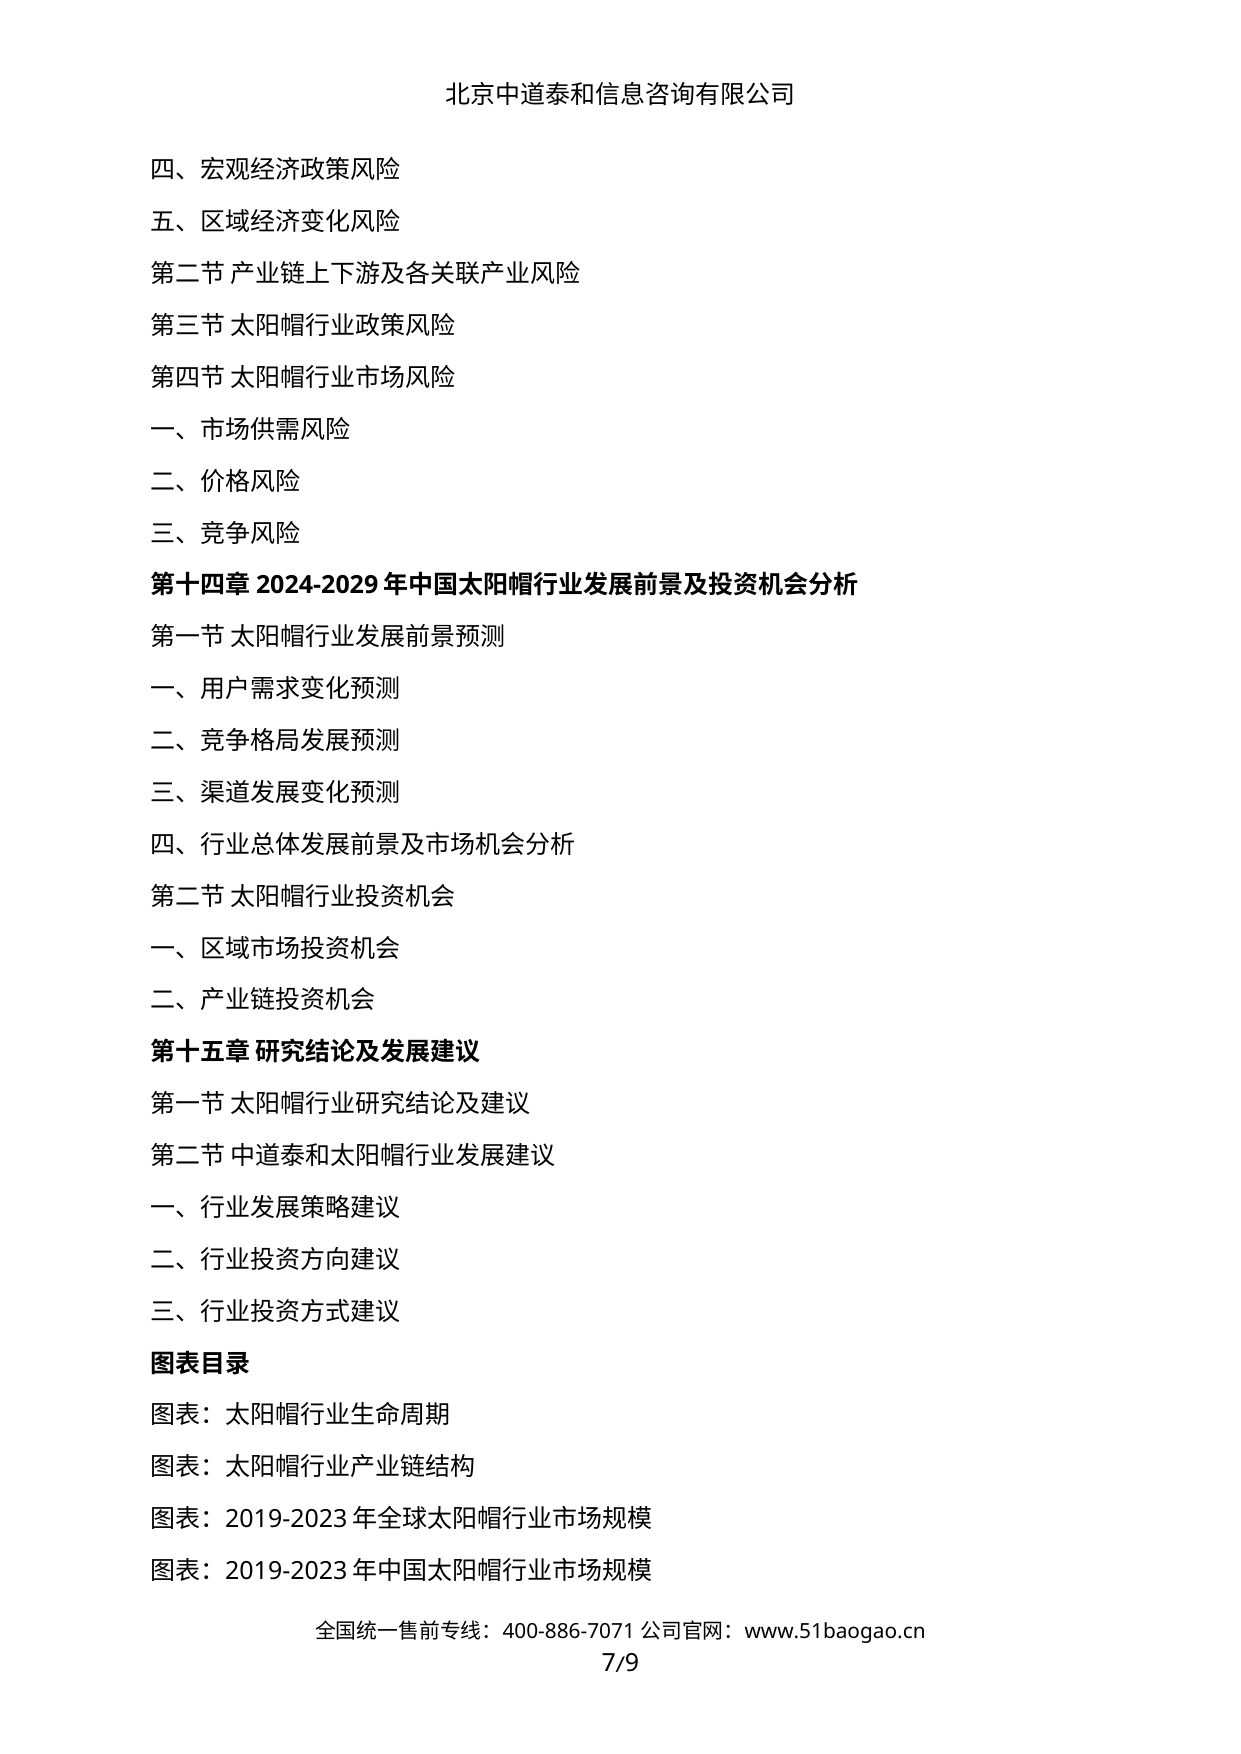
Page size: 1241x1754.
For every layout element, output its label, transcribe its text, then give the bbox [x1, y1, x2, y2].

text 二、竞争格局发展预测 [150, 721, 1090, 757]
text 第二节 太阳帽行业投资机会 [150, 876, 1090, 912]
text 第二节 中道泰和太阳帽行业发展建议 [150, 1136, 1090, 1172]
text 第十四章 2024-2029年中国太阳帽行业发展前景及投资机会分析 [150, 565, 1090, 601]
text 三、行业投资方式建议 [150, 1291, 1090, 1327]
text 二、行业投资方向建议 [150, 1239, 1090, 1276]
text 第二节 产业链上下游及各关联产业风险 [150, 254, 1090, 290]
text 一、行业发展策略建议 [150, 1187, 1090, 1224]
text 第一节 太阳帽行业研究结论及建议 [150, 1084, 1090, 1120]
text 第十五章 研究结论及发展建议 [150, 1032, 1090, 1068]
text 五、区域经济变化风险 [150, 202, 1090, 238]
text 一、市场供需风险 [150, 409, 1090, 446]
text 第一节 太阳帽行业发展前景预测 [150, 617, 1090, 653]
text 第三节 太阳帽行业政策风险 [150, 306, 1090, 342]
text 三、竞争风险 [150, 513, 1090, 549]
text 二、产业链投资机会 [150, 980, 1090, 1016]
text 三、渠道发展变化预测 [150, 772, 1090, 809]
text 图表：太阳帽行业生命周期 [150, 1395, 1090, 1431]
text 第四节 太阳帽行业市场风险 [150, 357, 1090, 394]
text 一、区域市场投资机会 [150, 928, 1090, 964]
text 图表：太阳帽行业产业链结构 [150, 1447, 1090, 1483]
text 二、价格风险 [150, 461, 1090, 497]
text 图表：2019-2023年中国太阳帽行业市场规模 [150, 1551, 1090, 1587]
text 图表目录 [150, 1343, 1090, 1379]
text 四、宏观经济政策风险 [150, 150, 1090, 186]
text 图表：2019-2023年全球太阳帽行业市场规模 [150, 1499, 1090, 1535]
text 一、用户需求变化预测 [150, 669, 1090, 705]
text 四、行业总体发展前景及市场机会分析 [150, 824, 1090, 861]
